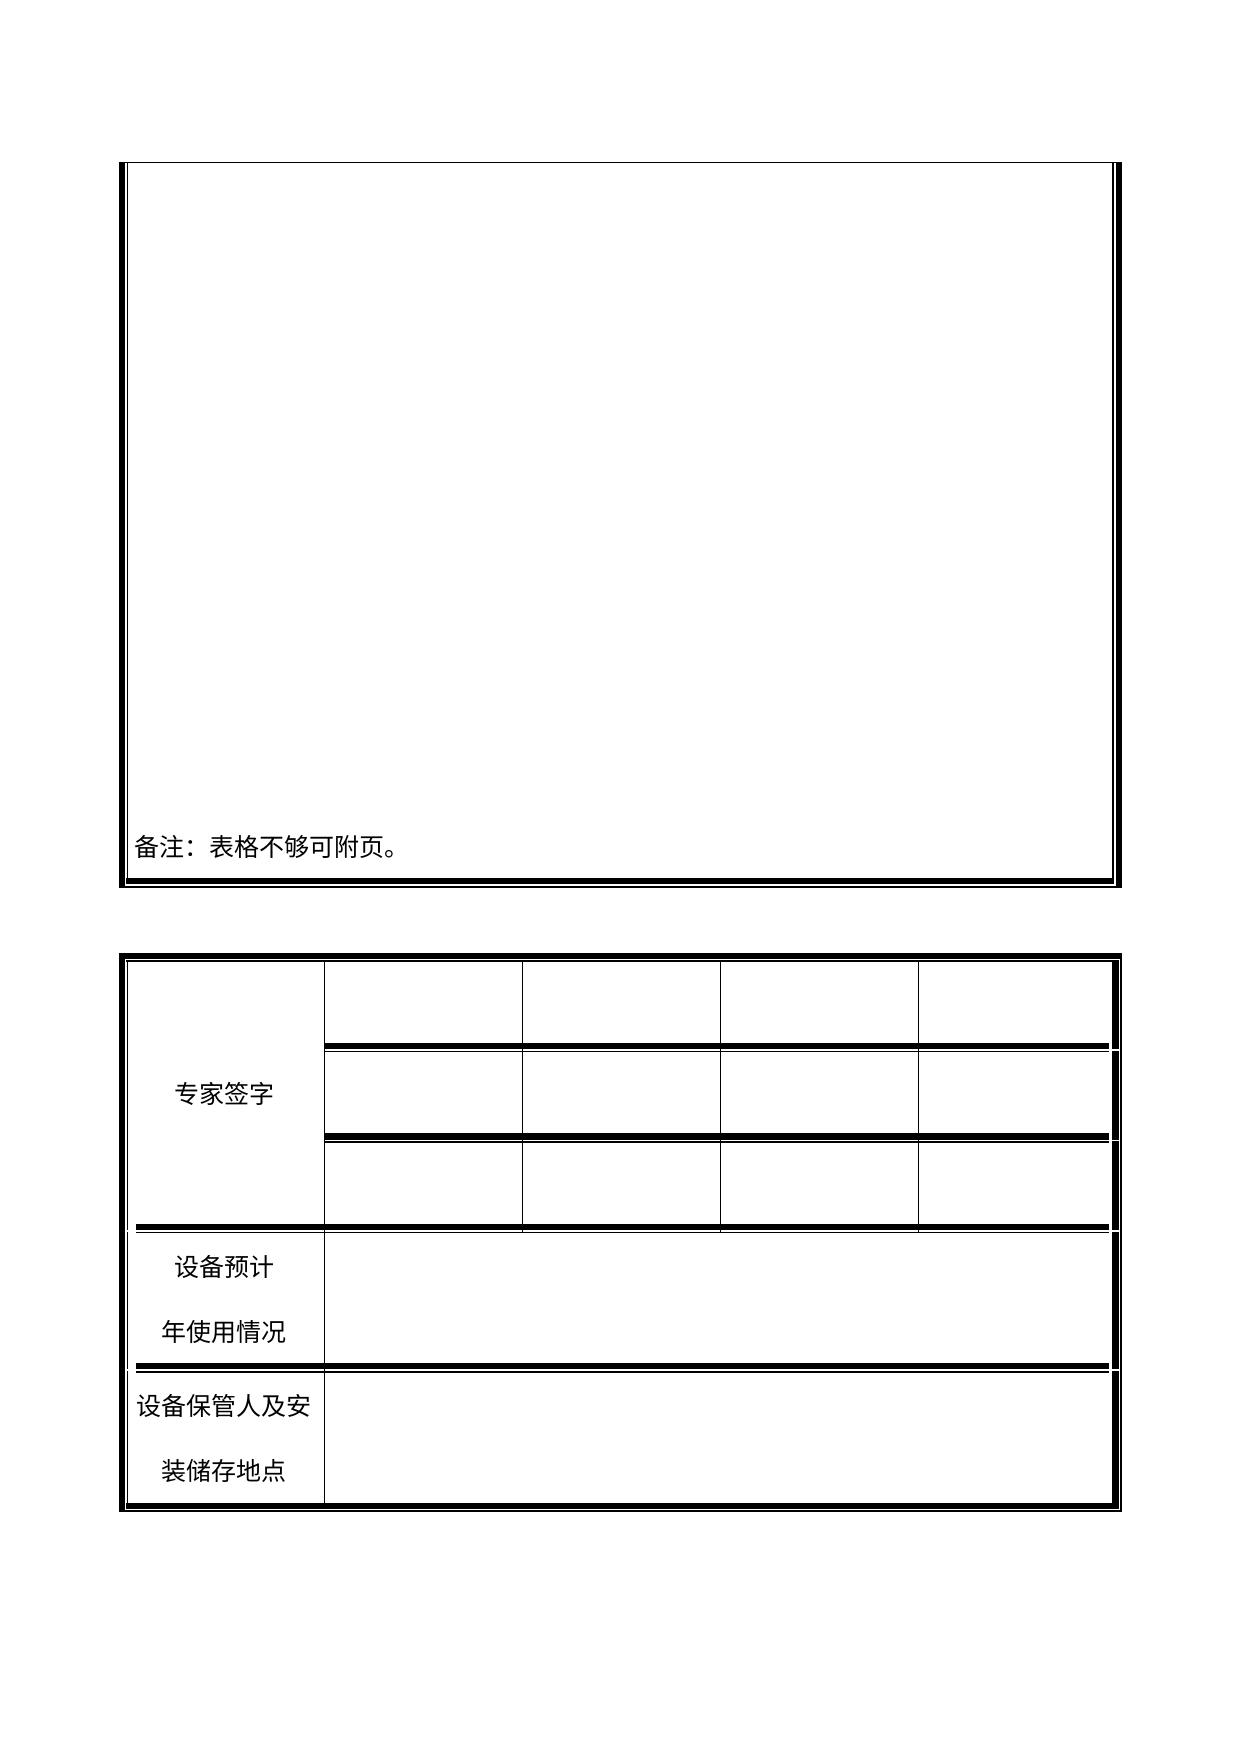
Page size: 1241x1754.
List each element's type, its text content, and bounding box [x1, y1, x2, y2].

table_cell [325, 1052, 522, 1133]
table_cell [919, 1043, 1117, 1133]
table_cell [523, 1052, 720, 1133]
table_header [721, 962, 918, 1043]
table_cell 论证内容 备注：表格不够可附页。 [128, 163, 1112, 878]
table_cell [721, 1143, 918, 1224]
table_cell [325, 1143, 522, 1224]
table_cell 设备保管人及安装储存地点 [125, 1363, 324, 1502]
table_header [523, 962, 720, 1043]
table_cell 设备预计 年使用情况 [125, 1224, 324, 1363]
table_cell [325, 1363, 1117, 1502]
table_cell [721, 1052, 918, 1133]
table_cell [523, 1143, 720, 1224]
table_header [919, 962, 1112, 1043]
table_header 专家签字 [128, 962, 324, 1224]
table_cell [919, 1133, 1117, 1224]
table_header [325, 962, 522, 1043]
table_cell [325, 1224, 1117, 1363]
